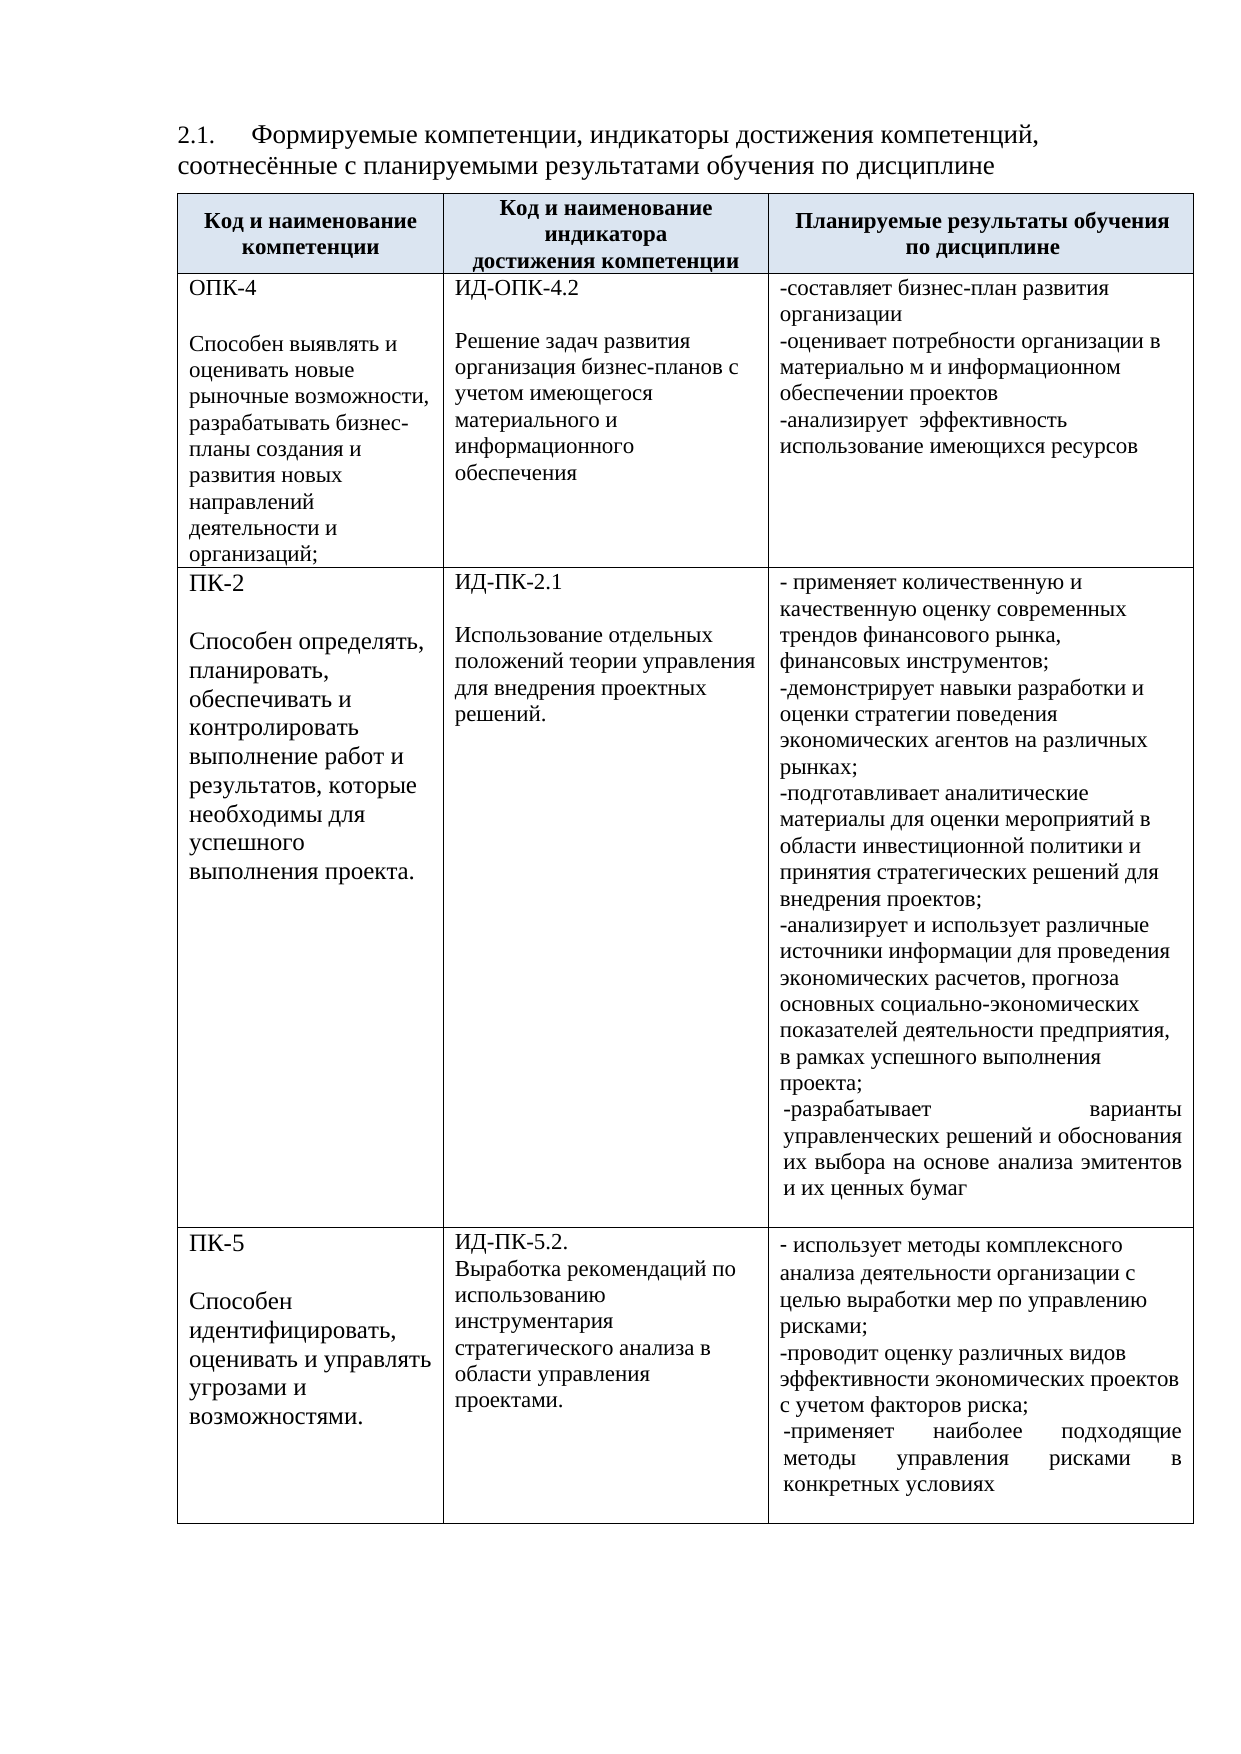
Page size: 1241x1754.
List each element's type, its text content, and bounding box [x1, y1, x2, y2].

table_cell -составляет бизнес-план развития организации -оценивает потребности организации в материально м и информационном обеспечении проектов -анализирует эффективность использование имеющихся ресурсов [769, 274, 1193, 567]
table_cell ИД-ПК-5.2. Выработка рекомендаций по использованию инструментария стратегического анализа в области управления проектами. [444, 1228, 768, 1523]
table_cell ИД-ОПК-4.2 Решение задач развития организация бизнес-планов с учетом имеющегося материального и информационного обеспечения [444, 274, 768, 567]
table_cell ИД-ПК-2.1 Использование отдельных положений теории управления для внедрения проектных решений. [444, 568, 768, 1227]
table_cell ПК-2 Способен определять, планировать, обеспечивать и контролировать выполнение работ и результатов, которые необходимы для успешного выполнения проекта. [178, 568, 443, 1227]
subtitle Формируемые компетенции, индикаторы достижения компетенций, соотнесённые с планируемыми результатами обучения по дисциплине [177, 118, 1181, 180]
table_cell - использует методы комплексного анализа деятельности организации с целью выработки мер по управлению рисками; -проводит оценку различных видов эффективности экономических проектов с учетом факторов риска; -применяет наиболее подходящие методы управления рисками в конкретных условиях [769, 1228, 1193, 1523]
table_cell - применяет количественную и качественную оценку современных трендов финансового рынка, финансовых инструментов; -демонстрирует навыки разработки и оценки стратегии поведения экономических агентов на различных рынках; -подготавливает аналитические материалы для оценки мероприятий в области инвестиционной политики и принятия стратегических решений для внедрения проектов; -анализирует и использует различные источники информации для проведения экономических расчетов, прогноза основных социально-экономических показателей деятельности предприятия, в рамках успешного выполнения проекта; -разрабатывает варианты управленческих решений и обоснования их выбора на основе анализа эмитентов и их ценных бумаг [769, 568, 1193, 1227]
table_cell ОПК-4 Способен выявлять и оценивать новые рыночные возможности, разрабатывать бизнес-планы создания и развития новых направлений деятельности и организаций; [178, 274, 443, 567]
table_header Код и наименование компетенции [178, 194, 443, 273]
table_header Код и наименование индикатора достижения компетенции [444, 194, 768, 273]
table_cell ПК-5 Способен идентифицировать, оценивать и управлять угрозами и возможностями. [178, 1228, 443, 1523]
table_header Планируемые результаты обучения по дисциплине [769, 194, 1193, 273]
